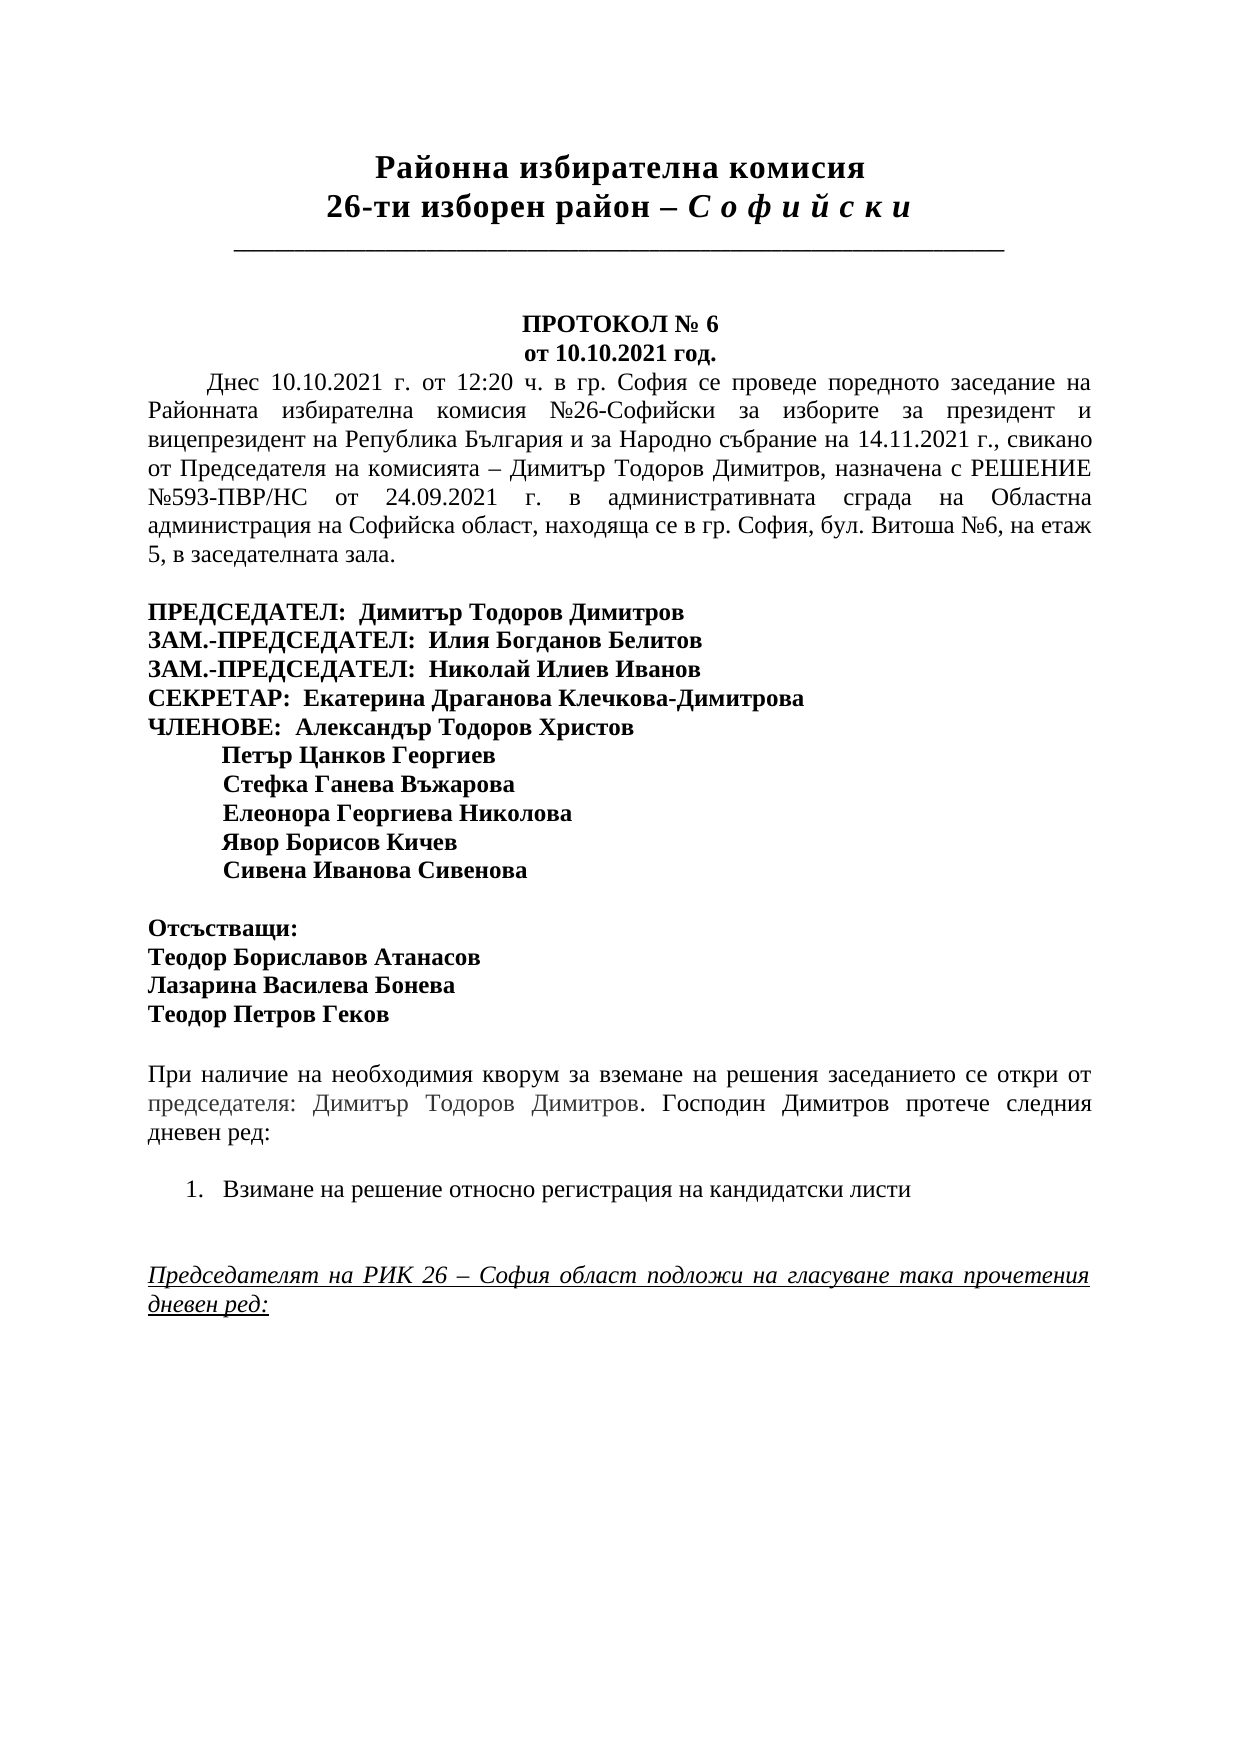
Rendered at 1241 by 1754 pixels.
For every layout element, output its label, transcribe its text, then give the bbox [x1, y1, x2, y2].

table_header ПРЕДСЕДАТЕЛ: Димитър Тодоров Димитров ЗАМ.-ПРЕДСЕДАТЕЛ: Илия Богданов Белитов ЗАМ.-ПРЕДСЕДАТЕЛ: Николай Илиев Иванов СЕКРЕТАР: Екатерина Драганова Клечкова-Димитрова ЧЛЕНОВЕ: Александър Тодоров Христов Петър Цанков Георгиев Стефка Ганева Въжарова Елеонора Георгиева Николова Явор Борисов Кичев Сивена Иванова Сивенова Отсъстващи: Теодор Бориславов Атанасов Лазарина Василева Бонева Теодор Петров Геков [148, 597, 811, 1059]
list Взимане на решение относно регистрация на кандидатски листи [185, 1174, 1093, 1203]
text ПРОТОКОЛ № 6 [148, 309, 1093, 338]
text Днес 10.10.2021 г. от 12:20 ч. в гр. София се проведе поредното заседание на Районната избирателна комисия №26-Софийски за изборите за президент и вицепрезидент на Република България и за Народно събрание на 14.11.2021 г., свикано от Председателя на комисията – Димитър Тодоров Димитров, назначена с РЕШЕНИЕ №593-ПВР/НС от 24.09.2021 г. в административната сграда на Областна администрация на Софийска област, находяща се в гр. София, бул. Витоша №6, на етаж 5, в заседателната зала. [148, 367, 1093, 568]
text При наличие на необходимия кворум за вземане на решения заседанието се откри от председателя: Димитър Тодоров Димитров. Господин Димитров протече следния дневен ред: [148, 1059, 1093, 1146]
text 26-ти изборен район – С о ф и й с к и ____________________________________________________________________________ [148, 186, 1093, 256]
text Районна избирателна комисия [148, 148, 1093, 186]
text от 10.10.2021 год. [148, 338, 1093, 367]
text Председателят на РИК 26 – София област подложи на гласуване така прочетения дневен ред: [148, 1261, 1093, 1318]
